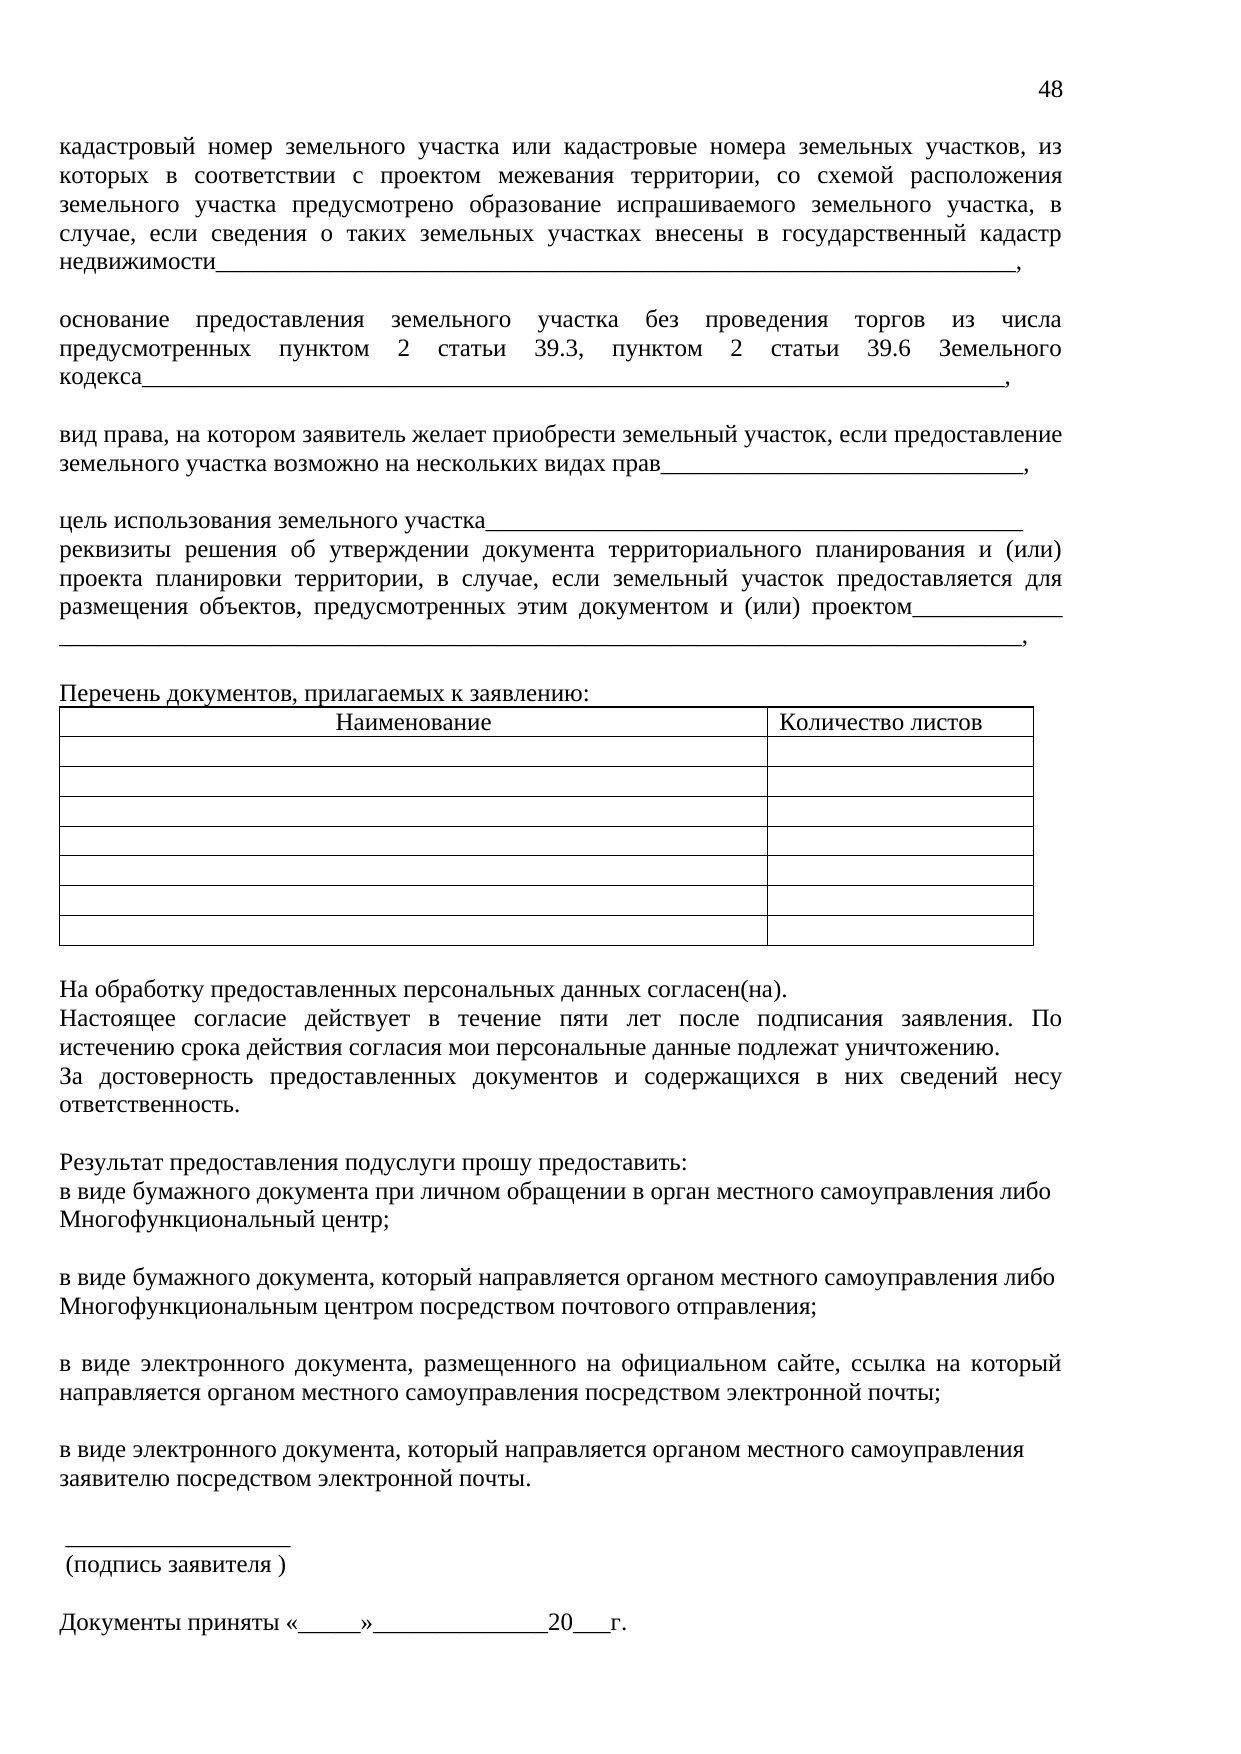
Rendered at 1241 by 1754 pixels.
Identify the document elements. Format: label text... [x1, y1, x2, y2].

table_cell [768, 916, 1033, 945]
text в виде бумажного документа при личном обращении в орган местного самоуправления либо Многофункциональный центр; [59, 1176, 1063, 1233]
text Документы приняты «_____»______________20___г. [59, 1607, 1063, 1636]
table_cell [60, 916, 767, 945]
table_cell [768, 856, 1033, 885]
table_header Наименование [60, 708, 767, 736]
table_cell [768, 827, 1033, 855]
text в виде бумажного документа, который направляется органом местного самоуправления либо Многофункциональным центром посредством почтового отправления; [59, 1262, 1063, 1319]
table_cell [768, 797, 1033, 826]
text Перечень документов, прилагаемых к заявлению: [59, 678, 1063, 706]
table_cell [768, 737, 1033, 766]
table_cell [768, 767, 1033, 796]
text вид права, на котором заявитель желает приобрести земельный участок, если предоставление земельного участка возможно на нескольких видах прав_____________________________, [59, 419, 1063, 476]
text Настоящее согласие действует в течение пяти лет после подписания заявления. По истечению срока действия согласия мои персональные данные подлежат уничтожению. [59, 1003, 1063, 1061]
text __________________ [59, 1521, 1063, 1549]
table_cell [60, 827, 767, 855]
text Результат предоставления подуслуги прошу предоставить: [59, 1147, 1063, 1176]
text основание предоставления земельного участка без проведения торгов из числа предусмотренных пунктом 2 статьи 39.3, пунктом 2 статьи 39.6 Земельного кодекса_____________________________________________________________________, [59, 304, 1063, 419]
text (подпись заявителя ) [59, 1549, 1063, 1578]
text реквизиты решения об утверждении документа территориального планирования и (или) проекта планировки территории, в случае, если земельный участок предоставляется для размещения объектов, предусмотренных этим документом и (или) проектом____________ _____________________________________________________________________________, [59, 534, 1063, 649]
table_cell [768, 886, 1033, 915]
text в виде электронного документа, который направляется органом местного самоуправления заявителю посредством электронной почты. [59, 1434, 1063, 1492]
table_cell [60, 767, 767, 796]
table_cell [60, 797, 767, 826]
text За достоверность предоставленных документов и содержащихся в них сведений несу ответственность. [59, 1061, 1063, 1118]
table_cell [60, 886, 767, 915]
text На обработку предоставленных персональных данных согласен(на). [59, 974, 1063, 1003]
table_header Количество листов [768, 708, 1033, 736]
table_cell [60, 737, 767, 766]
table_cell [60, 856, 767, 885]
text в виде электронного документа, размещенного на официальном сайте, ссылка на который направляется органом местного самоуправления посредством электронной почты; [59, 1348, 1063, 1406]
text кадастровый номер земельного участка или кадастровые номера земельных участков, из которых в соответствии с проектом межевания территории, со схемой расположения земельного участка предусмотрено образование испрашиваемого земельного участка, в случае, если сведения о таких земельных участках внесены в государственный кадастр недвижимости________________________________________________________________, [59, 131, 1063, 275]
text цель использования земельного участка___________________________________________ [59, 505, 1063, 534]
